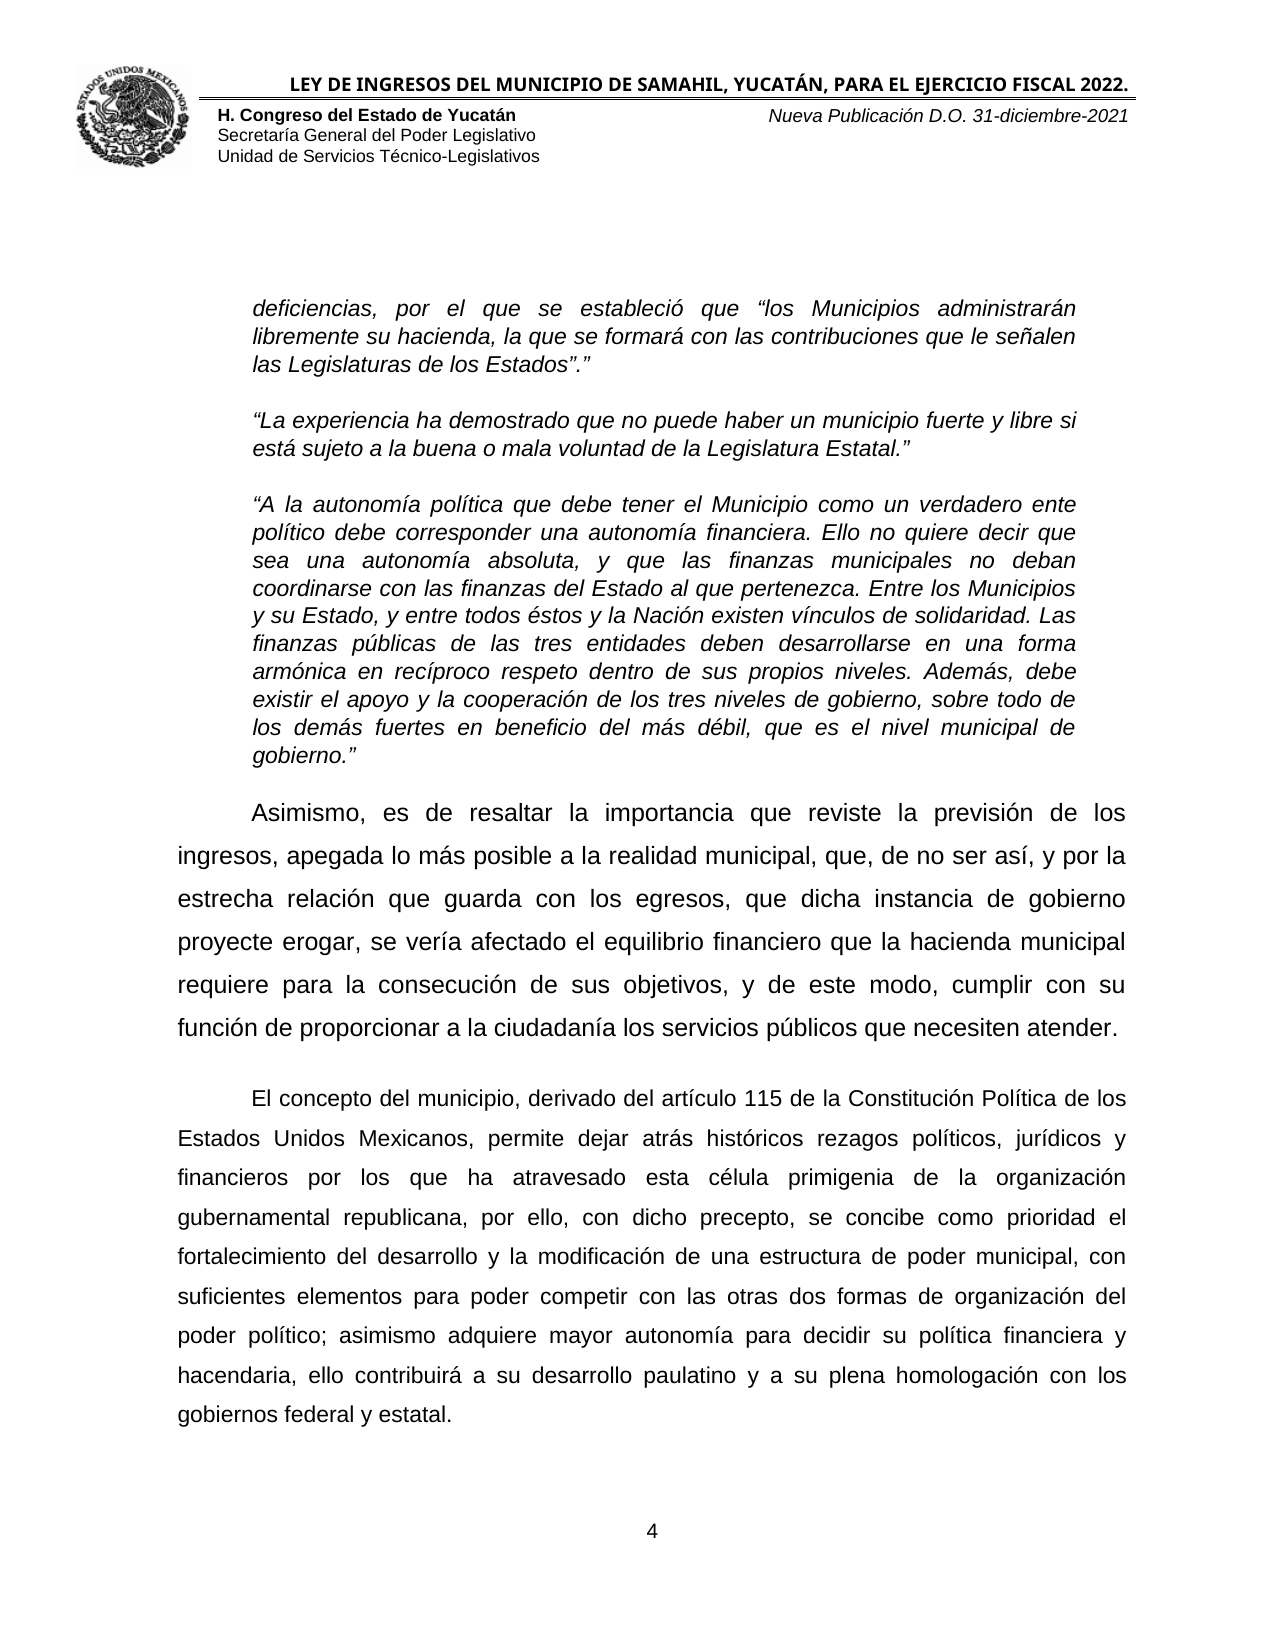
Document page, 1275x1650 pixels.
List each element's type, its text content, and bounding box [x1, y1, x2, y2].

text “A la autonomía política que debe tener el Municipio como un verdadero ente político debe corresponder una autonomía financiera. Ello no quiere decir que sea una autonomía absoluta, y que las finanzas municipales no deban coordinarse con las finanzas del Estado al que pertenezca. Entre los Municipios y su Estado, y entre todos éstos y existen vínculos de solidaridad. Las finanzas públicas de las tres entidades deben desarrollarse en una forma armónica en recíproco respeto dentro de sus propios niveles. Además, debe existir el apoyo y la cooperación de los tres niveles de gobierno, sobre todo de los demás fuertes en beneficio del más débil, que es el nivel municipal de gobierno.” [252, 491, 1077, 768]
text “La experiencia ha demostrado que no puede haber un municipio fuerte y libre si está sujeto a la buena o mala voluntad de [252, 407, 1077, 461]
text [252, 295, 1077, 377]
text El concepto del municipio, derivado del artículo 115 de de los Estados Unidos Mexicanos, permite dejar atrás históricos rezagos políticos, jurídicos y financieros por los que ha atravesado esta célula primigenia de la organización gubernamental republicana, por ello, con dicho precepto, se concibe como prioridad el fortalecimiento del desarrollo y la modificación de una estructura de poder municipal, con suficientes elementos para poder competir con las otras dos formas de organización del poder político; asimismo adquiere mayor autonomía para decidir su política financiera y hacendaria, ello contribuirá a su desarrollo paulatino y a su plena homologación con los gobiernos federal y estatal. [177, 1085, 1127, 1427]
text Asimismo, es de resaltar la importancia que reviste la previsión de los ingresos, apegada lo más posible a la realidad municipal, que, de no ser así, y por la estrecha relación que guarda con los egresos, que dicha instancia de gobierno proyecte erogar, se vería afectado el equilibrio financiero que la hacienda municipal requiere para la consecución de sus objetivos, y de este modo, cumplir con su función de proporcionar a la ciudadanía los servicios públicos que necesiten atender. [177, 798, 1127, 1042]
